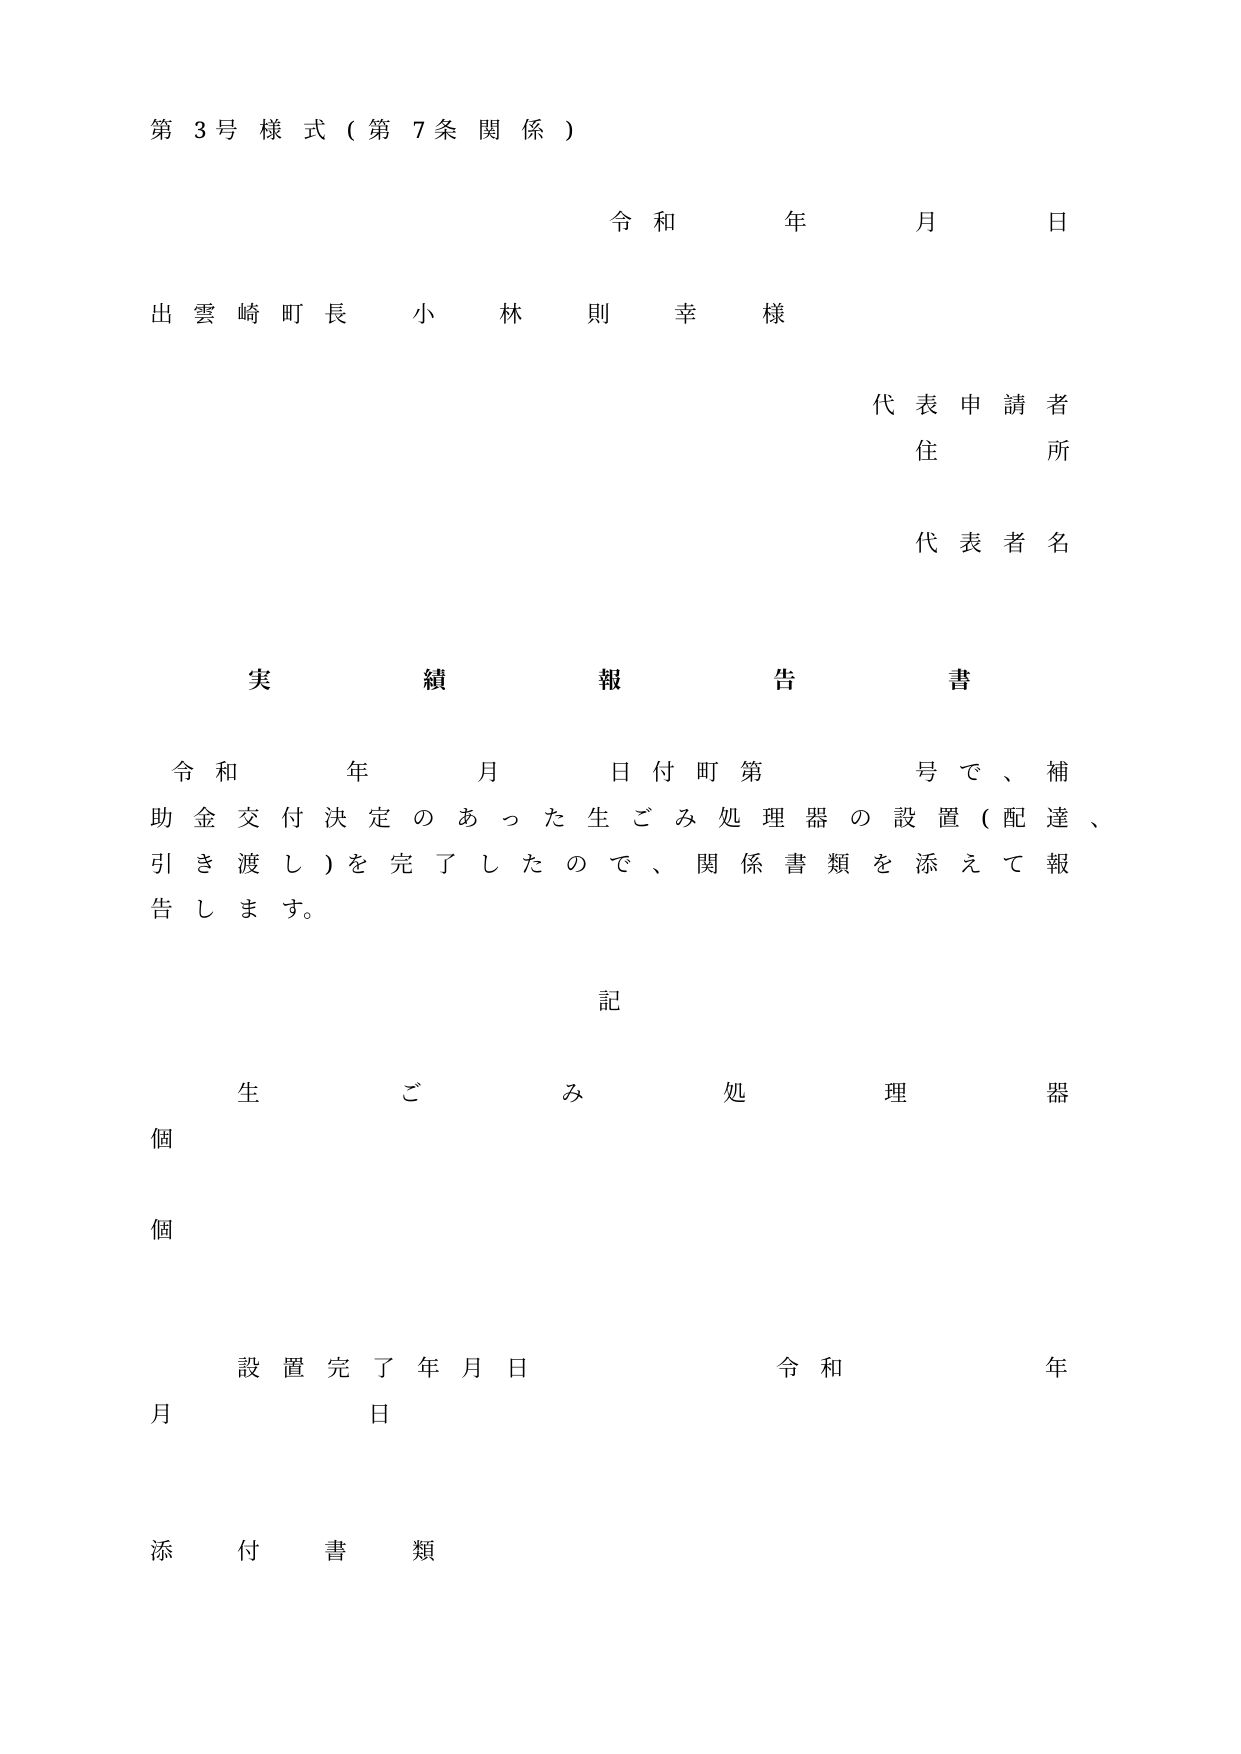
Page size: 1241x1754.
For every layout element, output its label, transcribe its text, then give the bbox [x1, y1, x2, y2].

text 実 績 報 告 書 [150, 656, 1090, 702]
text 令和 年 月 日 [150, 198, 1090, 243]
text 代表申請者 [150, 381, 1090, 427]
text 設置完了年月日 令和 年 月 日 [150, 1343, 1090, 1435]
text 記 [150, 977, 1090, 1023]
text 出雲崎町長 小 林 則 幸 様 [150, 289, 1090, 335]
text 添 付 書 類 [150, 1527, 1090, 1573]
text 令和 年 月 日付町第 号で、補助金交付決定のあった生ごみ処理器の設置(配達、引き渡し)を完了したので、関係書類を添えて報告します。 [150, 748, 1090, 931]
text 生ごみ処理器 個 [150, 1068, 1090, 1160]
text 住 所 [150, 427, 1090, 473]
text 個 [150, 1160, 1090, 1252]
text 代表者名 [150, 518, 1090, 564]
text 第3号様式(第7条関係) [150, 106, 1090, 152]
